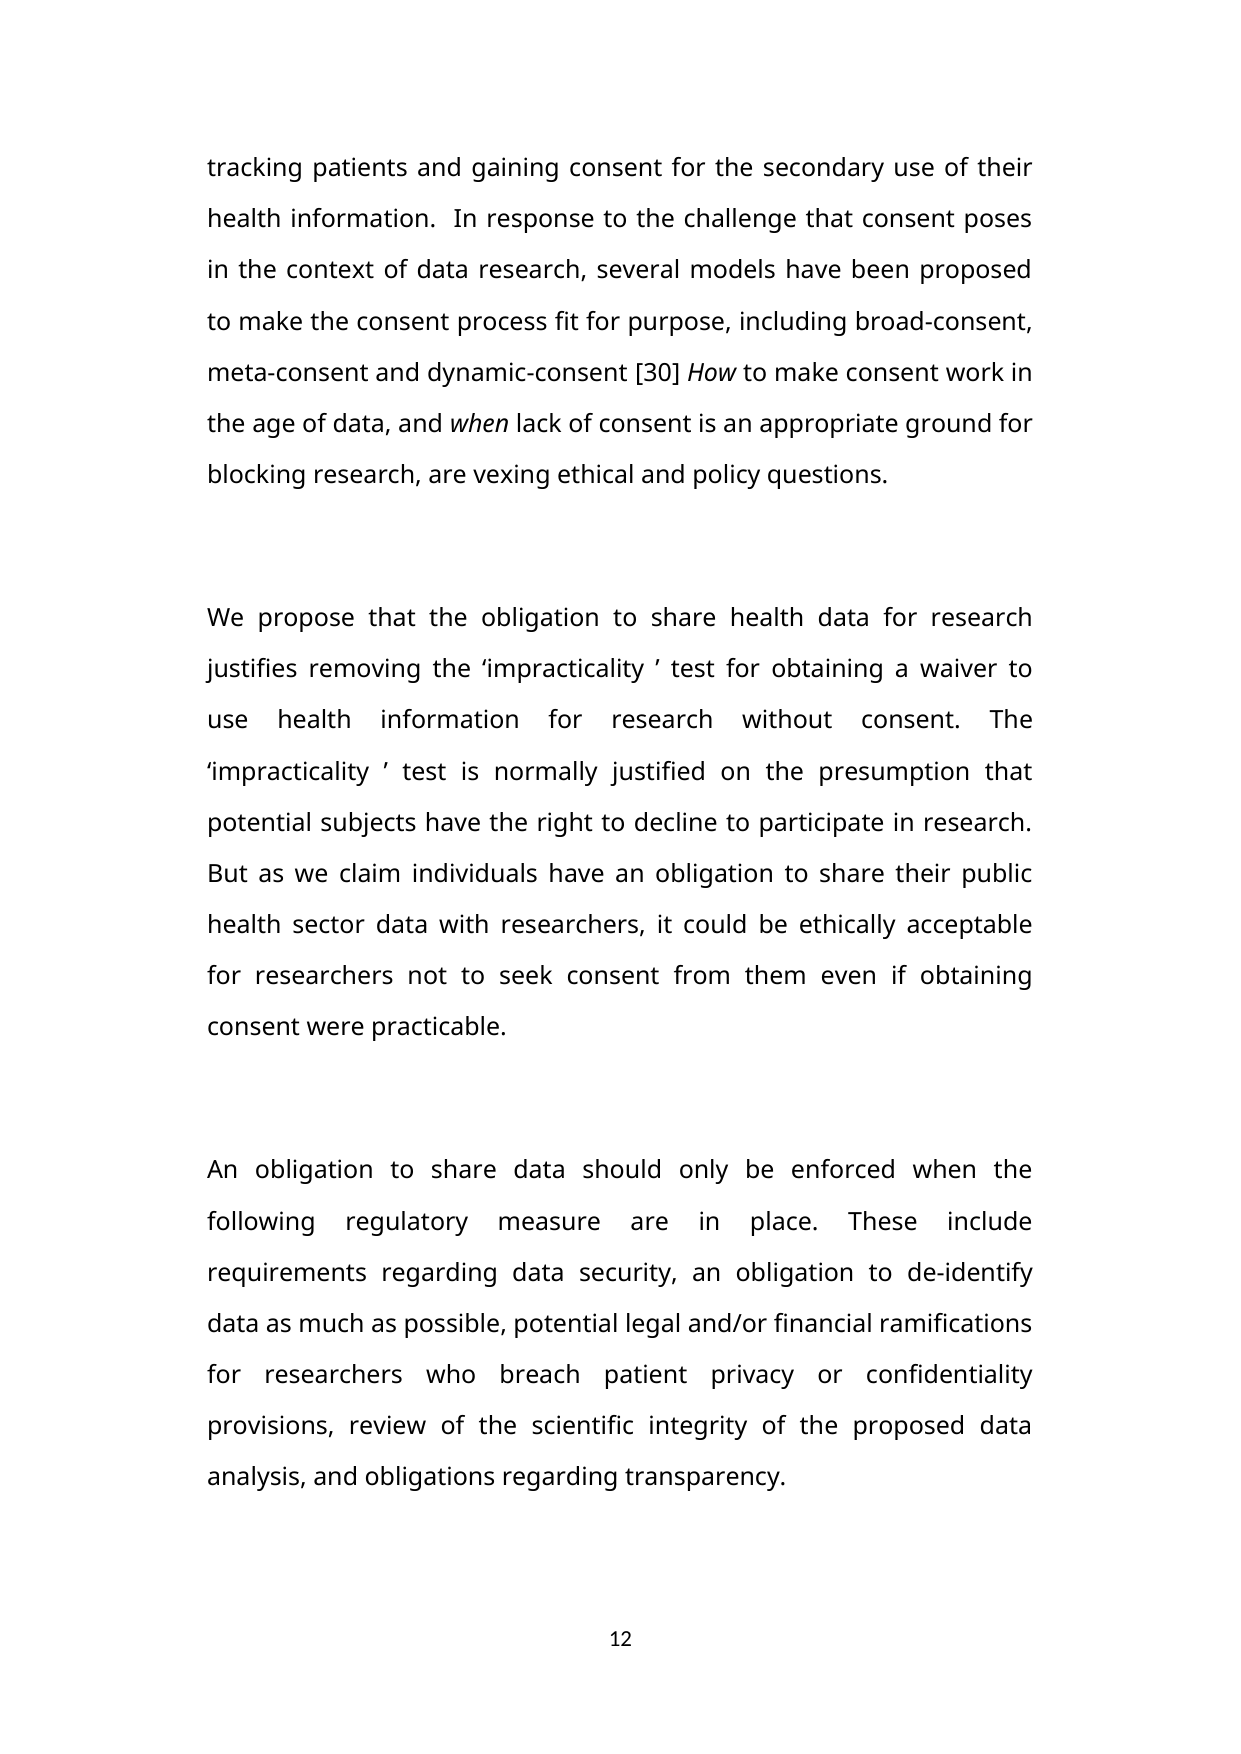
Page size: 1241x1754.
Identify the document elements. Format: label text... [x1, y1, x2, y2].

text We propose that the obligation to share health data for research justifies removing the ‘impracticality ’ test for obtaining a waiver to use health information for research without consent. The ‘impracticality ’ test is normally justified on the presumption that potential subjects have the right to decline to participate in research. But as we claim individuals have an obligation to share their public health sector data with researchers, it could be ethically acceptable for researchers not to seek consent from them even if obtaining consent were practicable. [207, 600, 1033, 1042]
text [207, 150, 1033, 490]
text An obligation to share data should only be enforced when the following regulatory measure are in place. These include requirements regarding data security, an obligation to de-identify data as much as possible, potential legal and/or financial ramifications for researchers who breach patient privacy or confidentiality provisions, review of the scientific integrity of the proposed data analysis, and obligations regarding transparency. [207, 1152, 1033, 1492]
